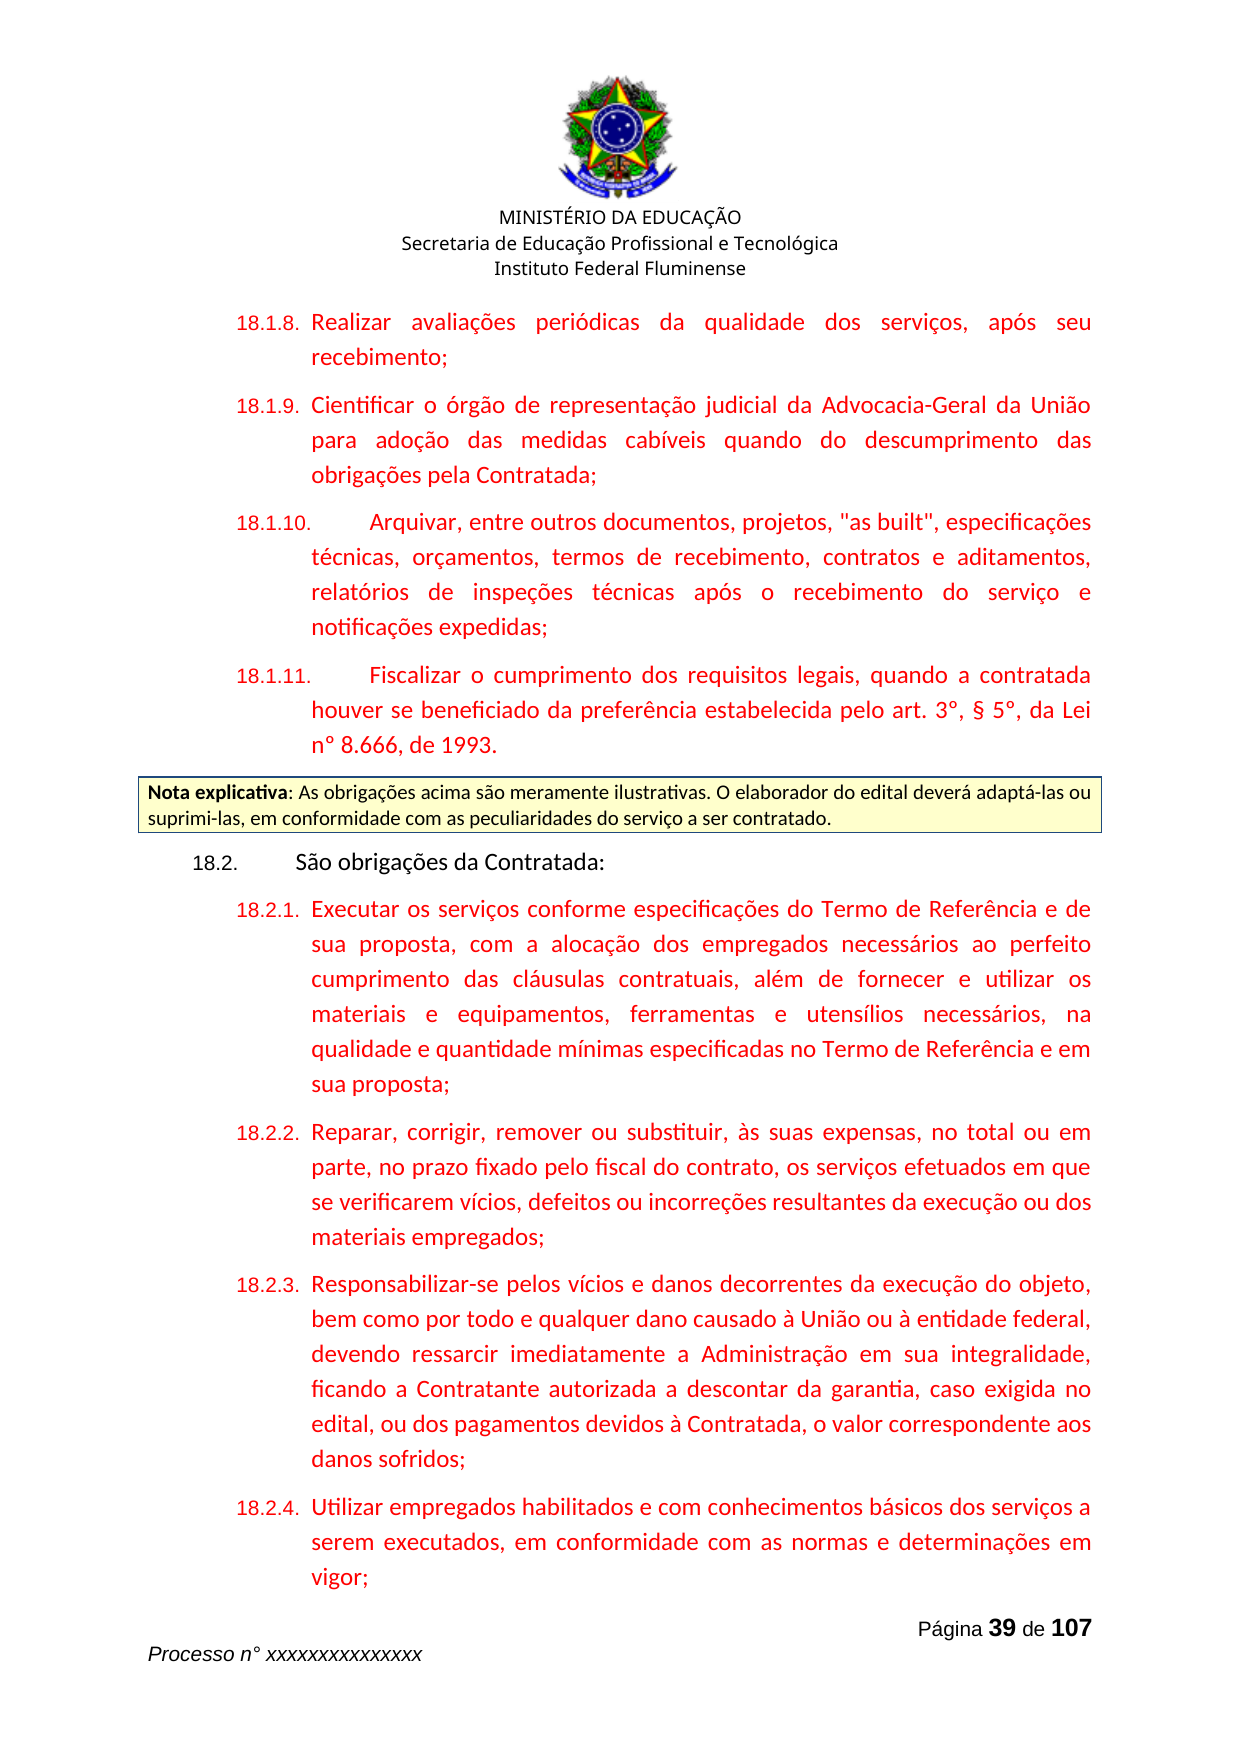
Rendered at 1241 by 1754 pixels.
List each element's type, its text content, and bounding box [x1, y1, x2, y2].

list Cientificar o órgão de representação judicial da Advocacia-Geral da União para adoção das medidas cabíveis quando do descumprimento das obrigações pela Contratada; [236, 389, 1092, 489]
picture [558, 74, 682, 204]
list Responsabilizar-se pelos vícios e danos decorrentes da execução do objeto, bem como por todo e qualquer dano causado à União ou à entidade federal, devendo ressarcir imediatamente a Administração em sua integralidade, ficando a Contratante autorizada a descontar da garantia, caso exigida no edital, ou dos pagamentos devidos à Contratada, o valor correspondente aos danos sofridos; [236, 1268, 1092, 1474]
list Utilizar empregados habilitados e com conhecimentos básicos dos serviços a serem executados, em conformidade com as normas e determinações em vigor; [236, 1491, 1092, 1591]
text Nota explicativa: As obrigações acima são meramente ilustrativas. O elaborador do edital deverá adaptá-las ou suprimi-las, em conformidade com as peculiaridades do serviço a ser contratado. [139, 778, 1101, 832]
list Realizar avaliações periódicas da qualidade dos serviços, após seu recebimento; [236, 306, 1092, 372]
list Fiscalizar o cumprimento dos requisitos legais, quando a contratada houver se beneficiado da preferência estabelecida pelo art. 3º, § 5º, da Lei nº 8.666, de 1993. [236, 659, 1092, 759]
list Executar os serviços conforme especificações do Termo de Referência e de sua proposta, com a alocação dos empregados necessários ao perfeito cumprimento das cláusulas contratuais, além de fornecer e utilizar os materiais e equipamentos, ferramentas e utensílios necessários, na qualidade e quantidade mínimas especificadas no Termo de Referência e em sua proposta; [236, 893, 1092, 1099]
list Arquivar, entre outros documentos, projetos, "as built", especificações técnicas, orçamentos, termos de recebimento, contratos e aditamentos, relatórios de inspeções técnicas após o recebimento do serviço e notificações expedidas; [236, 506, 1092, 642]
list São obrigações da Contratada: [192, 846, 1092, 876]
list Reparar, corrigir, remover ou substituir, às suas expensas, no total ou em parte, no prazo fixado pelo fiscal do contrato, os serviços efetuados em que se verificarem vícios, defeitos ou incorreções resultantes da execução ou dos materiais empregados; [236, 1116, 1092, 1251]
